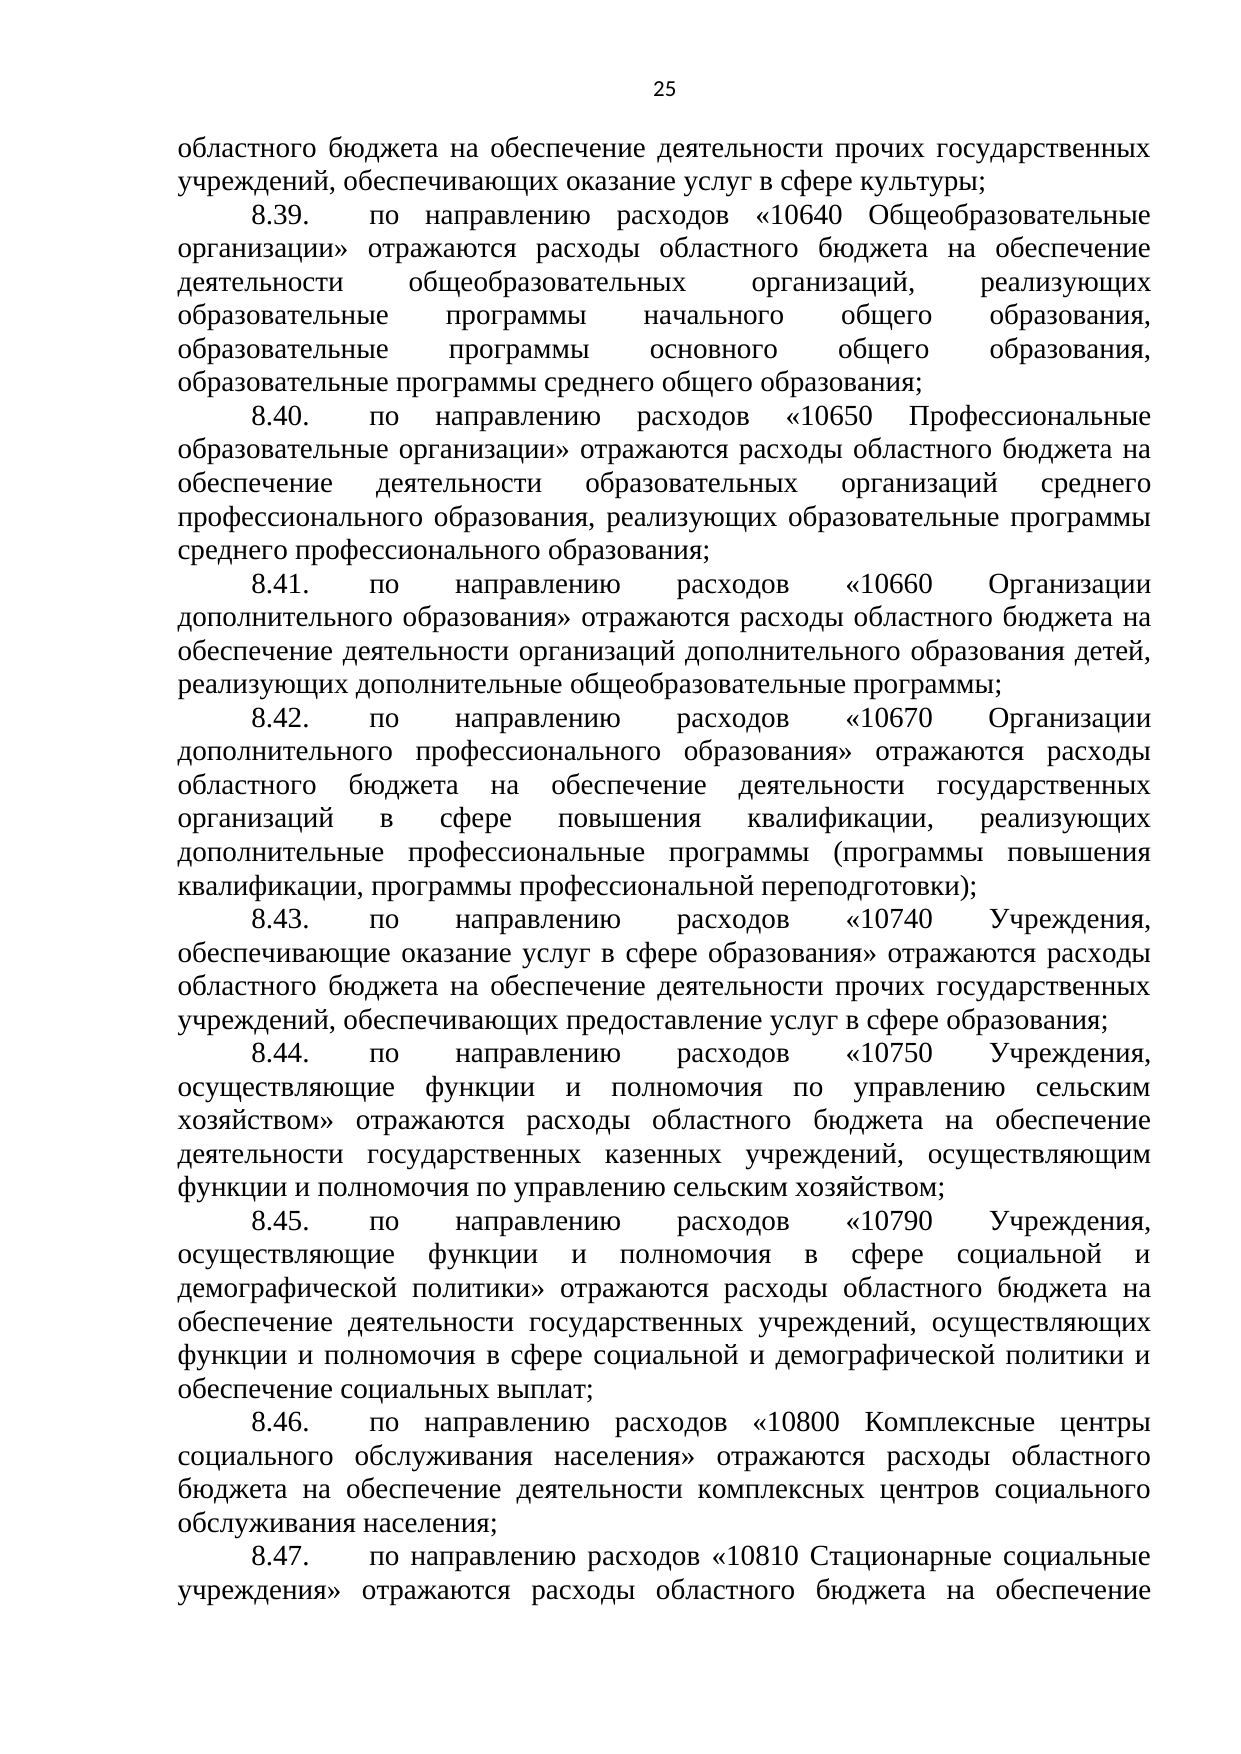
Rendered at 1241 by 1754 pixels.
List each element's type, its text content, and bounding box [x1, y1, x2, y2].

list по направлению расходов «10790 Учреждения, осуществляющие функции и полномочия в сфере социальной и демографической политики» отражаются расходы областного бюджета на обеспечение деятельности государственных учреждений, осуществляющих функции и полномочия в сфере социальной и демографической политики и обеспечение социальных выплат; [177, 1203, 1152, 1404]
list по направлению расходов «10750 Учреждения, осуществляющие функции и полномочия по управлению сельским хозяйством» отражаются расходы областного бюджета на обеспечение деятельности государственных казенных учреждений, осуществляющим функции и полномочия по управлению сельским хозяйством; [177, 1035, 1152, 1203]
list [177, 1538, 1152, 1606]
list по направлению расходов «10640 Общеобразовательные организации» отражаются расходы областного бюджета на обеспечение деятельности общеобразовательных организаций, реализующих образовательные программы начального общего образования, образовательные программы основного общего образования, образовательные программы среднего общего образования; [177, 197, 1152, 398]
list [177, 130, 1152, 197]
list по направлению расходов «10650 Профессиональные образовательные организации» отражаются расходы областного бюджета на обеспечение деятельности образовательных организаций среднего профессионального образования, реализующих образовательные программы среднего профессионального образования; [177, 398, 1152, 566]
list по направлению расходов «10670 Организации дополнительного профессионального образования» отражаются расходы областного бюджета на обеспечение деятельности государственных организаций в сфере повышения квалификации, реализующих дополнительные профессиональные программы (программы повышения квалификации, программы профессиональной переподготовки); [177, 700, 1152, 901]
list по направлению расходов «10660 Организации дополнительного образования» отражаются расходы областного бюджета на обеспечение деятельности организаций дополнительного образования детей, реализующих дополнительные общеобразовательные программы; [177, 566, 1152, 700]
list по направлению расходов «10800 Комплексные центры социального обслуживания населения» отражаются расходы областного бюджета на обеспечение деятельности комплексных центров социального обслуживания населения; [177, 1404, 1152, 1538]
list по направлению расходов «10740 Учреждения, обеспечивающие оказание услуг в сфере образования» отражаются расходы областного бюджета на обеспечение деятельности прочих государственных учреждений, обеспечивающих предоставление услуг в сфере образования; [177, 901, 1152, 1035]
